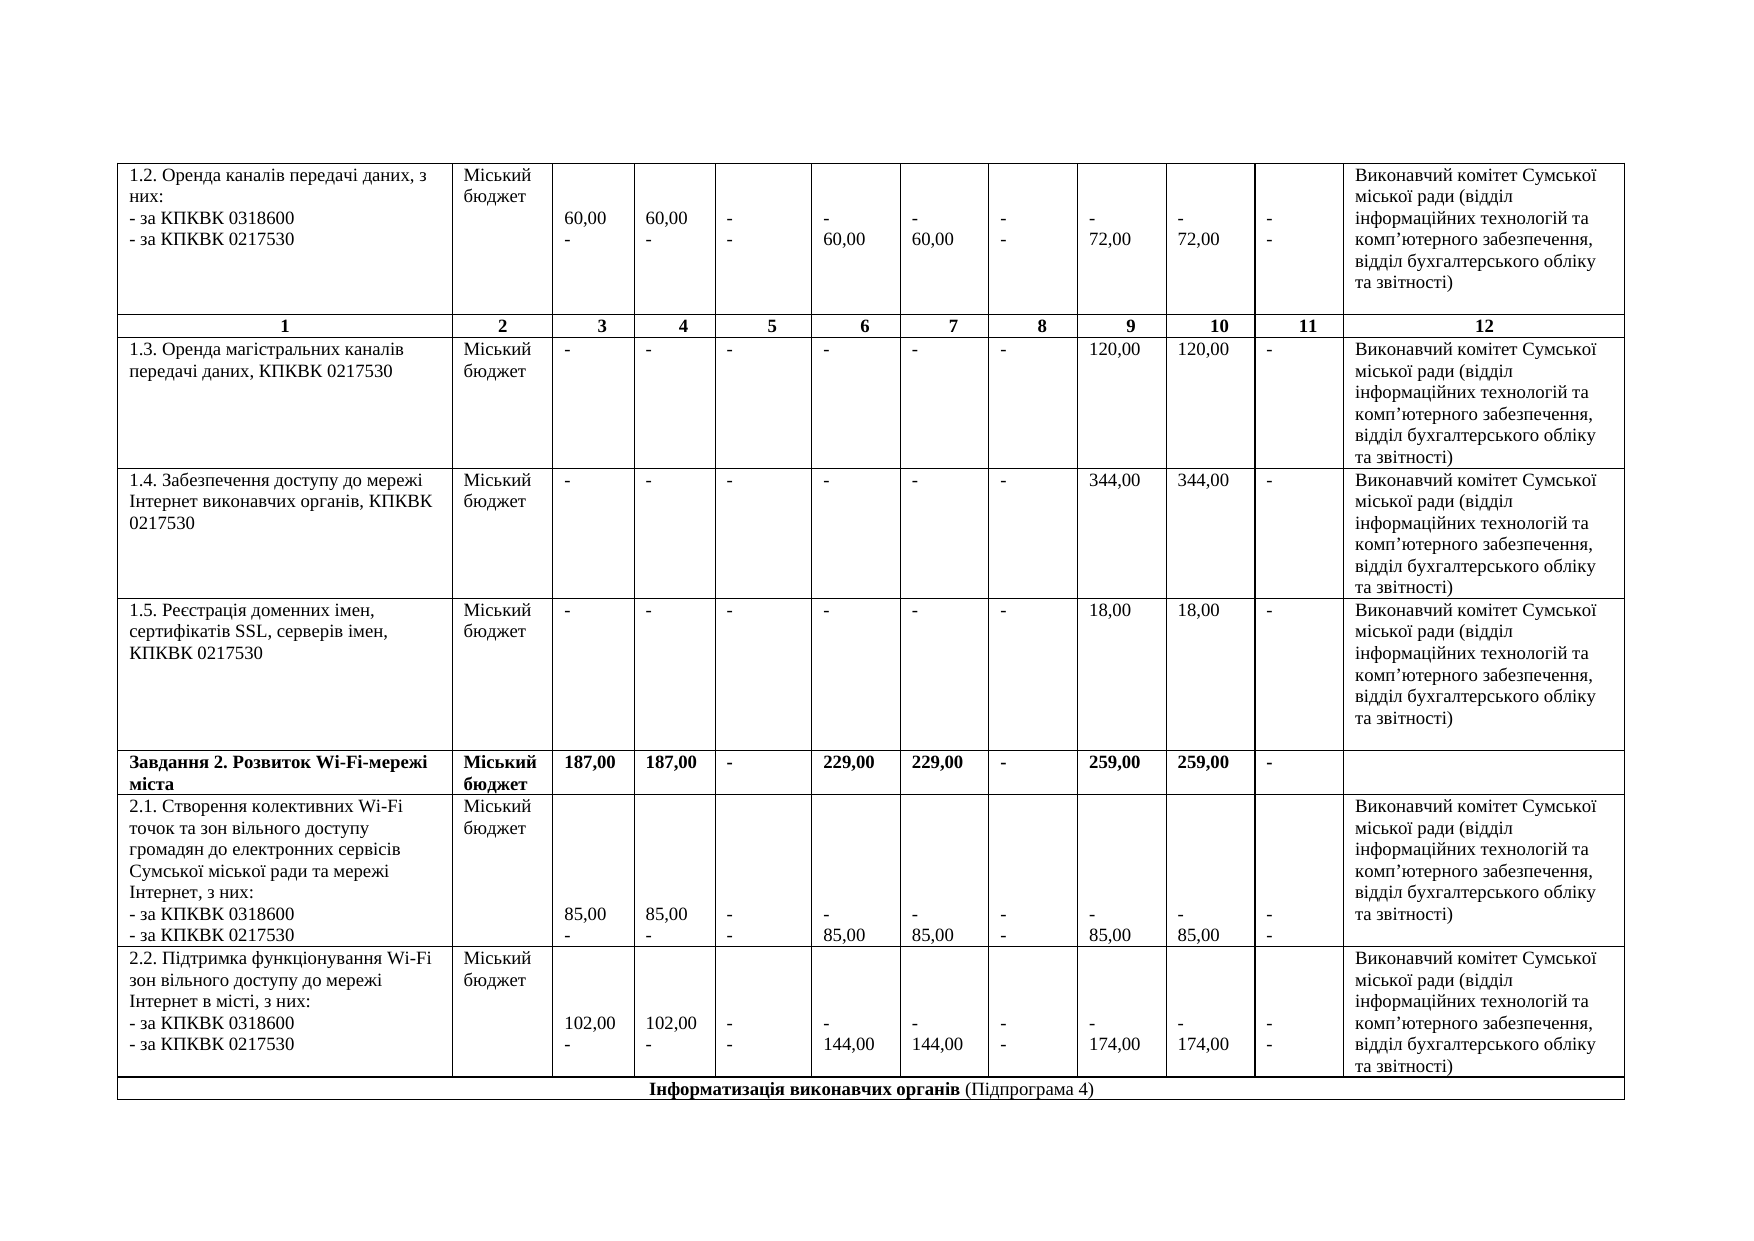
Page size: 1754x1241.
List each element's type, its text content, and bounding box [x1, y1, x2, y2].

table_cell - - [716, 795, 811, 946]
table_cell - 174,00 [1167, 947, 1254, 1076]
table_cell - [553, 599, 634, 750]
table_cell Міський бюджет [453, 751, 552, 794]
table_cell Виконавчий комітет Сумської міської ради (відділ інформаційних технологій та комп’ютерного забезпечення, відділ бухгалтерського обліку та звітності) [1344, 599, 1624, 750]
table_cell - [553, 338, 634, 467]
table_cell Міський бюджет [453, 795, 552, 946]
table_cell - [812, 469, 900, 598]
table_cell - [812, 599, 900, 750]
table_cell 344,00 [1078, 469, 1166, 598]
table_cell Міський бюджет [453, 469, 552, 598]
table_cell - [635, 338, 715, 467]
table_cell - 72,00 [1078, 164, 1166, 314]
table_cell 344,00 [1167, 469, 1254, 598]
table_cell 10 [1167, 315, 1254, 337]
table_cell Міський бюджет [453, 164, 552, 314]
table_cell 7 [901, 315, 988, 337]
table_cell 2 [453, 315, 552, 337]
table_cell - [989, 338, 1077, 467]
table_cell 85,00 - [635, 795, 715, 946]
table_cell - [1256, 751, 1343, 794]
table_cell - [716, 469, 811, 598]
table_cell 259,00 [1167, 751, 1254, 794]
table_cell - 85,00 [1167, 795, 1254, 946]
table_cell - 144,00 [901, 947, 988, 1076]
table_cell - [989, 599, 1077, 750]
table_cell - 60,00 [812, 164, 900, 314]
table_cell - [989, 751, 1077, 794]
table_cell 1 [118, 315, 452, 337]
table_cell Виконавчий комітет Сумської міської ради (відділ інформаційних технологій та комп’ютерного забезпечення, відділ бухгалтерського обліку та звітності) [1344, 469, 1624, 598]
table_cell - 85,00 [812, 795, 900, 946]
table_cell Виконавчий комітет Сумської міської ради (відділ інформаційних технологій та комп’ютерного забезпечення, відділ бухгалтерського обліку та звітності) [1344, 338, 1624, 467]
table_cell [1344, 751, 1624, 794]
table_cell - 174,00 [1078, 947, 1166, 1076]
table_cell - 85,00 [901, 795, 988, 946]
table_cell 1.5. Реєстрація доменних імен, сертифікатів SSL, серверів імен, КПКВК 0217530 [118, 599, 452, 750]
table_cell 12 [1344, 315, 1624, 337]
table_cell - [1256, 469, 1343, 598]
table_cell Інформатизація виконавчих органів (Підпрограма 4) [118, 1078, 1624, 1099]
table_cell 1.2. Оренда каналів передачі даних, з них: - за КПКВК 0318600 - за КПКВК 0217530 [118, 164, 452, 314]
table_cell - - [989, 795, 1077, 946]
table_cell 3 [553, 315, 634, 337]
table_cell 1.4. Забезпечення доступу до мережі Інтернет виконавчих органів, КПКВК 0217530 [118, 469, 452, 598]
table_cell Міський бюджет [453, 947, 552, 1076]
table_cell 8 [989, 315, 1077, 337]
table_cell - [1256, 599, 1343, 750]
table_cell - [716, 338, 811, 467]
table_cell 85,00 - [553, 795, 634, 946]
table_cell - 60,00 [901, 164, 988, 314]
table_cell 120,00 [1078, 338, 1166, 467]
table_cell 18,00 [1167, 599, 1254, 750]
table_cell 187,00 [635, 751, 715, 794]
table_cell - [716, 599, 811, 750]
table_cell - [635, 599, 715, 750]
table_cell 102,00 - [635, 947, 715, 1076]
table_cell - [901, 338, 988, 467]
table_cell - - [989, 947, 1077, 1076]
table_cell 18,00 [1078, 599, 1166, 750]
table_cell 2.2. Підтримка функціонування Wi-Fi зон вільного доступу до мережі Інтернет в місті, з них: - за КПКВК 0318600 - за КПКВК 0217530 [118, 947, 452, 1076]
table_cell 60,00 - [553, 164, 634, 314]
table_cell Міський бюджет [453, 338, 552, 467]
table_cell 229,00 [812, 751, 900, 794]
table_cell - - [1256, 947, 1343, 1076]
table_cell 11 [1256, 315, 1343, 337]
table_cell - [901, 599, 988, 750]
table_cell - - [716, 164, 811, 314]
table_cell 2.1. Створення колективних Wi-Fi точок та зон вільного доступу громадян до електронних сервісів Сумської міської ради та мережі Інтернет, з них: - за КПКВК 0318600 - за КПКВК 0217530 [118, 795, 452, 946]
table_cell 229,00 [901, 751, 988, 794]
table_cell - [635, 469, 715, 598]
table_cell - [901, 469, 988, 598]
table_cell - [989, 469, 1077, 598]
table_cell Завдання 2. Розвиток Wi-Fi-мережі міста [118, 751, 452, 794]
table_cell 9 [1078, 315, 1166, 337]
table_cell Виконавчий комітет Сумської міської ради (відділ інформаційних технологій та комп’ютерного забезпечення, відділ бухгалтерського обліку та звітності) [1344, 947, 1624, 1076]
table_cell - [553, 469, 634, 598]
table_cell - 72,00 [1167, 164, 1254, 314]
table_cell 1.3. Оренда магістральних каналів передачі даних, КПКВК 0217530 [118, 338, 452, 467]
table_cell Виконавчий комітет Сумської міської ради (відділ інформаційних технологій та комп’ютерного забезпечення, відділ бухгалтерського обліку та звітності) [1344, 795, 1624, 946]
table_cell 187,00 [553, 751, 634, 794]
table_cell 259,00 [1078, 751, 1166, 794]
table_cell - - [716, 947, 811, 1076]
table_cell - - [989, 164, 1077, 314]
table_cell - - [1256, 164, 1343, 314]
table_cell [1344, 164, 1624, 314]
table_cell Міський бюджет [453, 599, 552, 750]
table_cell 4 [635, 315, 715, 337]
table_cell - [1256, 338, 1343, 467]
table_cell 120,00 [1167, 338, 1254, 467]
table_cell - [812, 338, 900, 467]
table_cell 102,00 - [553, 947, 634, 1076]
table_cell 60,00 - [635, 164, 715, 314]
table_cell 5 [716, 315, 811, 337]
table_cell - 85,00 [1078, 795, 1166, 946]
table_cell - [716, 751, 811, 794]
table_cell - 144,00 [812, 947, 900, 1076]
table_cell - - [1256, 795, 1343, 946]
table_cell 6 [812, 315, 900, 337]
